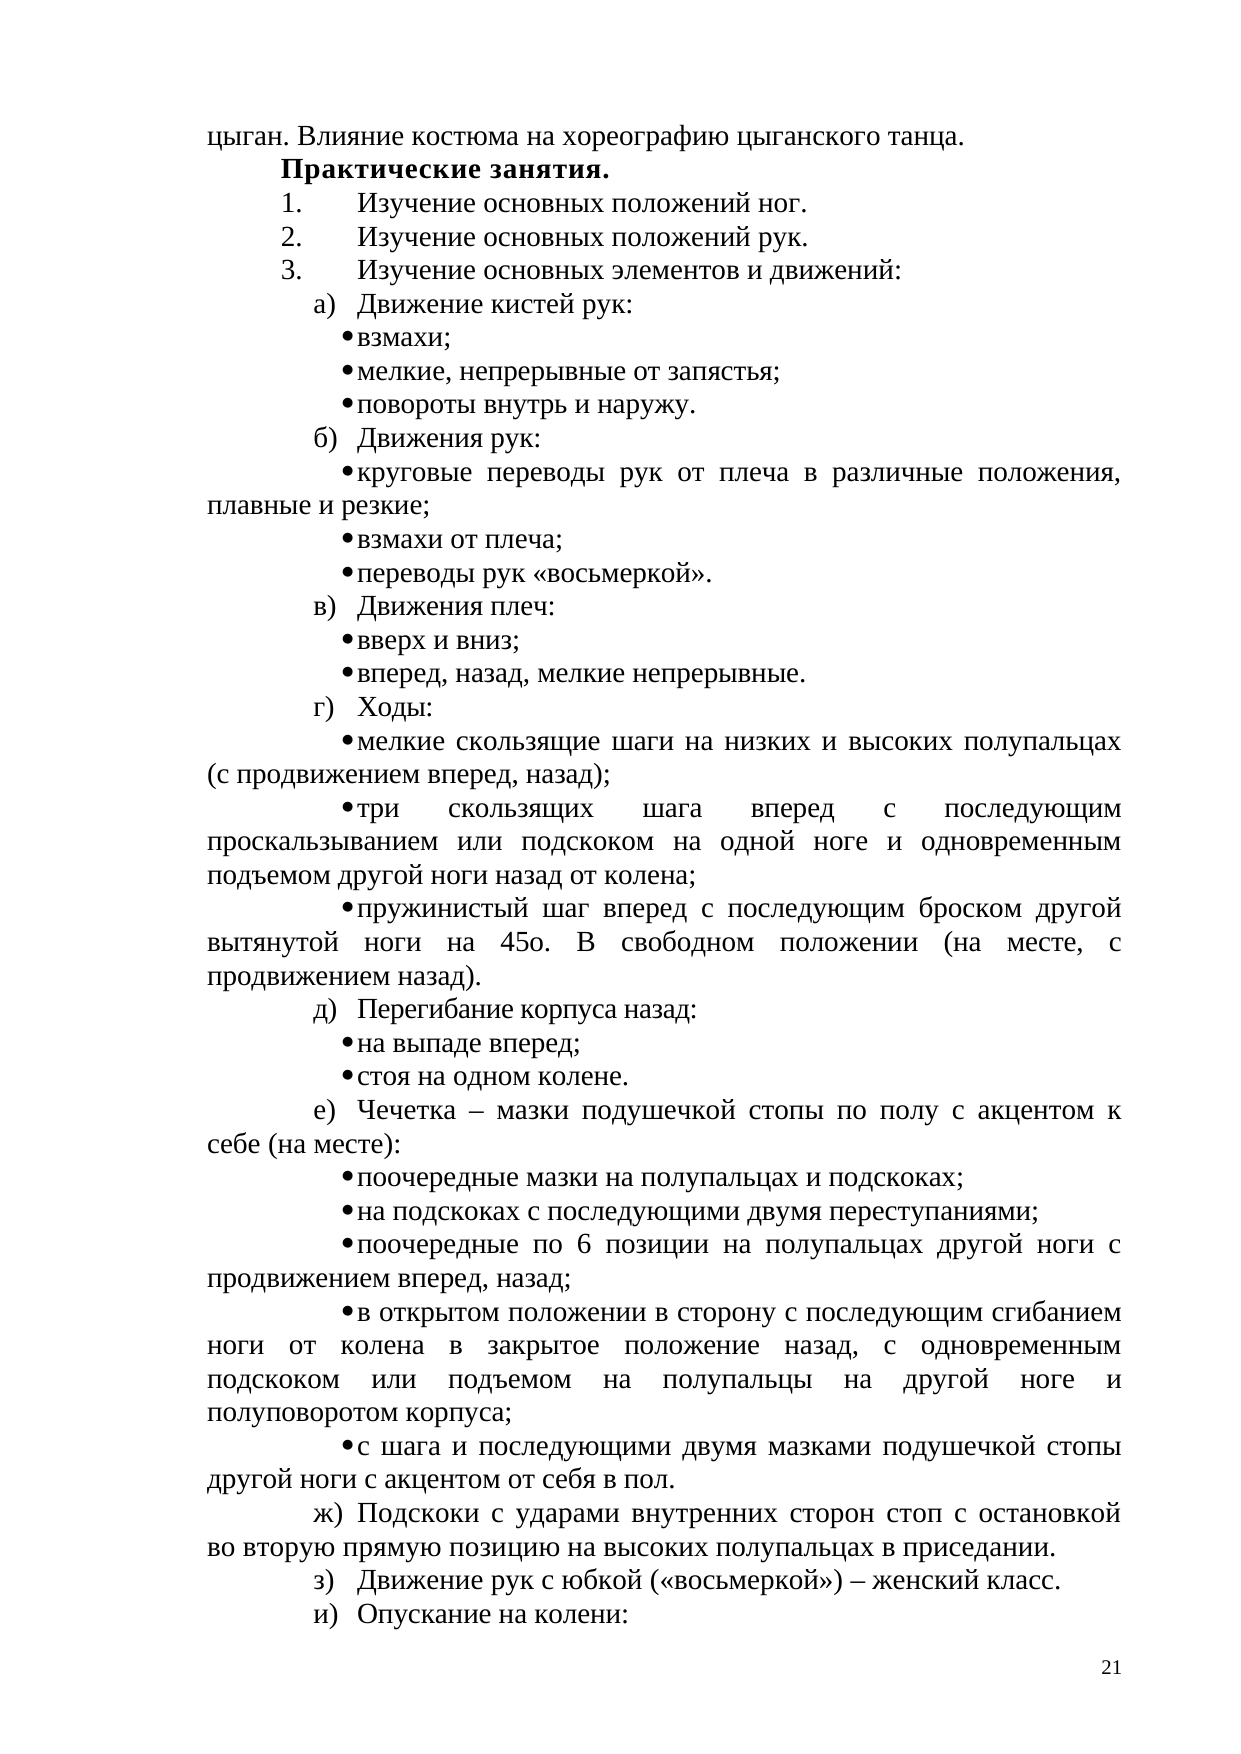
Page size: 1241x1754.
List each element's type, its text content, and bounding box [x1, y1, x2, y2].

text ж) Подскоки с ударами внутренних сторон стоп с остановкой во вторую прямую позицию на высоких полупальцах в приседании. [207, 1495, 1122, 1562]
text  вверх и вниз; [207, 622, 1122, 656]
text  взмахи от плеча; [207, 521, 1122, 555]
text  переводы рук «восьмеркой». [207, 555, 1122, 588]
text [207, 118, 1122, 152]
list Изучение основных элементов и движений: [207, 252, 1122, 286]
text  мелкие скользящие шаги на низких и высоких полупальцах (с продвижением вперед, назад); [207, 723, 1122, 790]
list Изучение основных положений ног. [207, 185, 1122, 219]
text б) Движения рук: [207, 420, 1122, 454]
text з) Движение рук с юбкой («восьмеркой») – женский класс. [207, 1562, 1122, 1596]
text  мелкие, непрерывные от запястья; [207, 353, 1122, 387]
text  вперед, назад, мелкие непрерывные. [207, 656, 1122, 689]
text  на подскоках с последующими двумя переступаниями; [207, 1193, 1122, 1227]
text  пружинистый шаг вперед с последующим броском другой вытянутой ноги на 45о. В свободном положении (на месте, с продвижением назад). [207, 891, 1122, 991]
text в) Движения плеч: [207, 588, 1122, 622]
text  в открытом положении в сторону с последующим сгибанием ноги от колена в закрытое положение назад, с одновременным подскоком или подъемом на полупальцы на другой ноге и полуповоротом корпуса; [207, 1294, 1122, 1428]
text Практические занятия. [207, 152, 1122, 185]
text  круговые переводы рук от плеча в различные положения, плавные и резкие; [207, 454, 1122, 521]
text и) Опускание на колени: [207, 1596, 1122, 1629]
text  поочередные по 6 позиции на полупальцах другой ноги с продвижением вперед, назад; [207, 1227, 1122, 1294]
text  взмахи; [207, 319, 1122, 353]
text г) Ходы: [207, 689, 1122, 723]
text  стоя на одном колене. [207, 1058, 1122, 1092]
text а) Движение кистей рук: [207, 286, 1122, 319]
text е) Чечетка – мазки подушечкой стопы по полу с акцентом к себе (на месте): [207, 1092, 1122, 1159]
text  поочередные мазки на полупальцах и подскоках; [207, 1159, 1122, 1193]
text д) Перегибание корпуса назад: [207, 991, 1122, 1025]
text  повороты внутрь и наружу. [207, 387, 1122, 420]
text  три скользящих шага вперед с последующим проскальзыванием или подскоком на одной ноге и одновременным подъемом другой ноги назад от колена; [207, 790, 1122, 891]
text  на выпаде вперед; [207, 1025, 1122, 1058]
text  с шага и последующими двумя мазками подушечкой стопы другой ноги с акцентом от себя в пол. [207, 1428, 1122, 1495]
list Изучение основных положений рук. [207, 219, 1122, 252]
